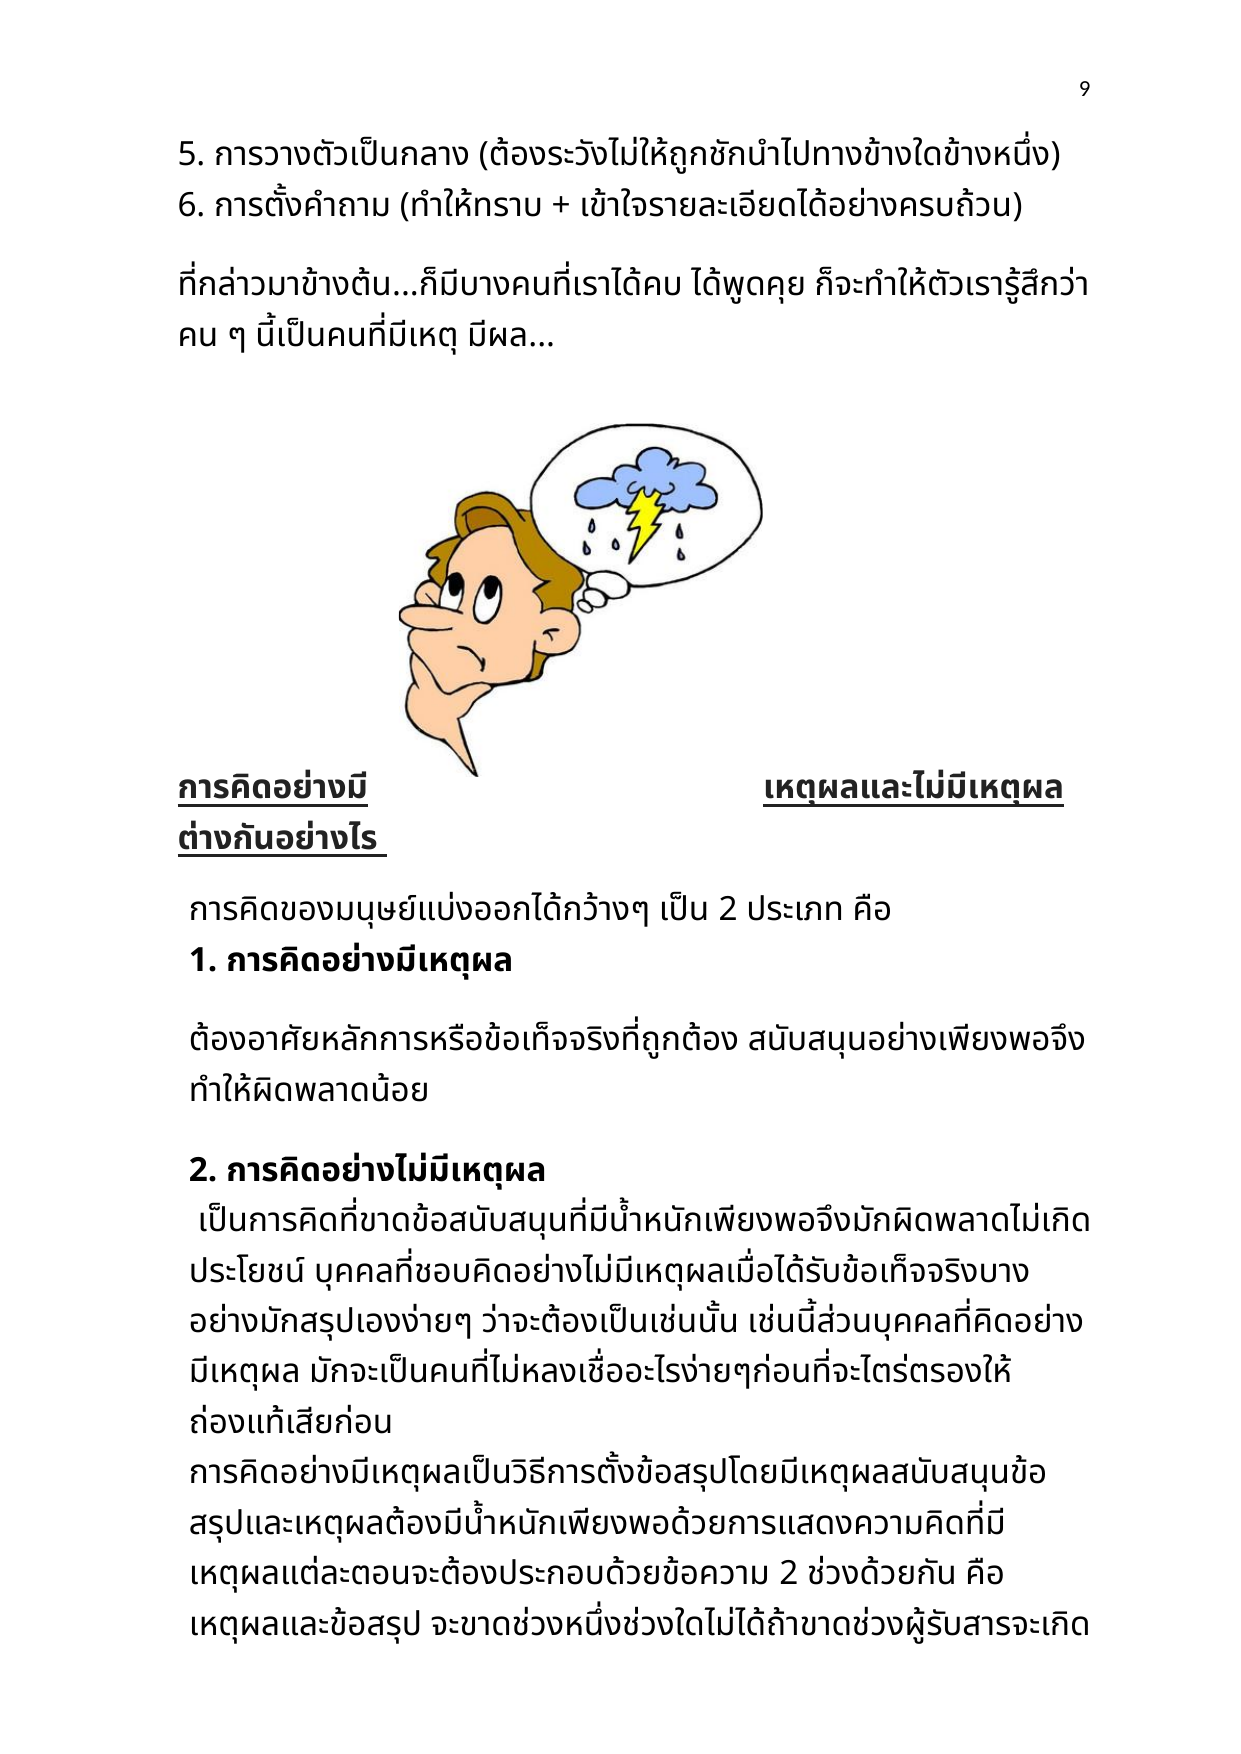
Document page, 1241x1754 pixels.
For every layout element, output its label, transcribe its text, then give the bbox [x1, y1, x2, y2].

picture [398, 423, 763, 777]
text 5. การวางตัวเป็นกลาง (ต้องระวังไม่ให้ถูกชักนำไปทางข้างใดข้างหนึ่ง) [177, 130, 1090, 180]
text 6. การตั้งคำถาม (ทำให้ทราบ + เข้าใจรายละเอียดได้อย่างครบถ้วน) [177, 180, 1090, 231]
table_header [185, 881, 1100, 1654]
text ที่กล่าวมาข้างต้น...ก็มีบางคนที่เราได้คบ ได้พูดคุย ก็จะทำให้ตัวเรารู้สึกว่า คน ๆ นี้เป็นคนที่มีเหตุ มีผล... [177, 260, 1090, 361]
text การคิดอย่างมีเหตุผลและไม่มีเหตุผลต่างกันอย่างไร [177, 763, 1090, 864]
